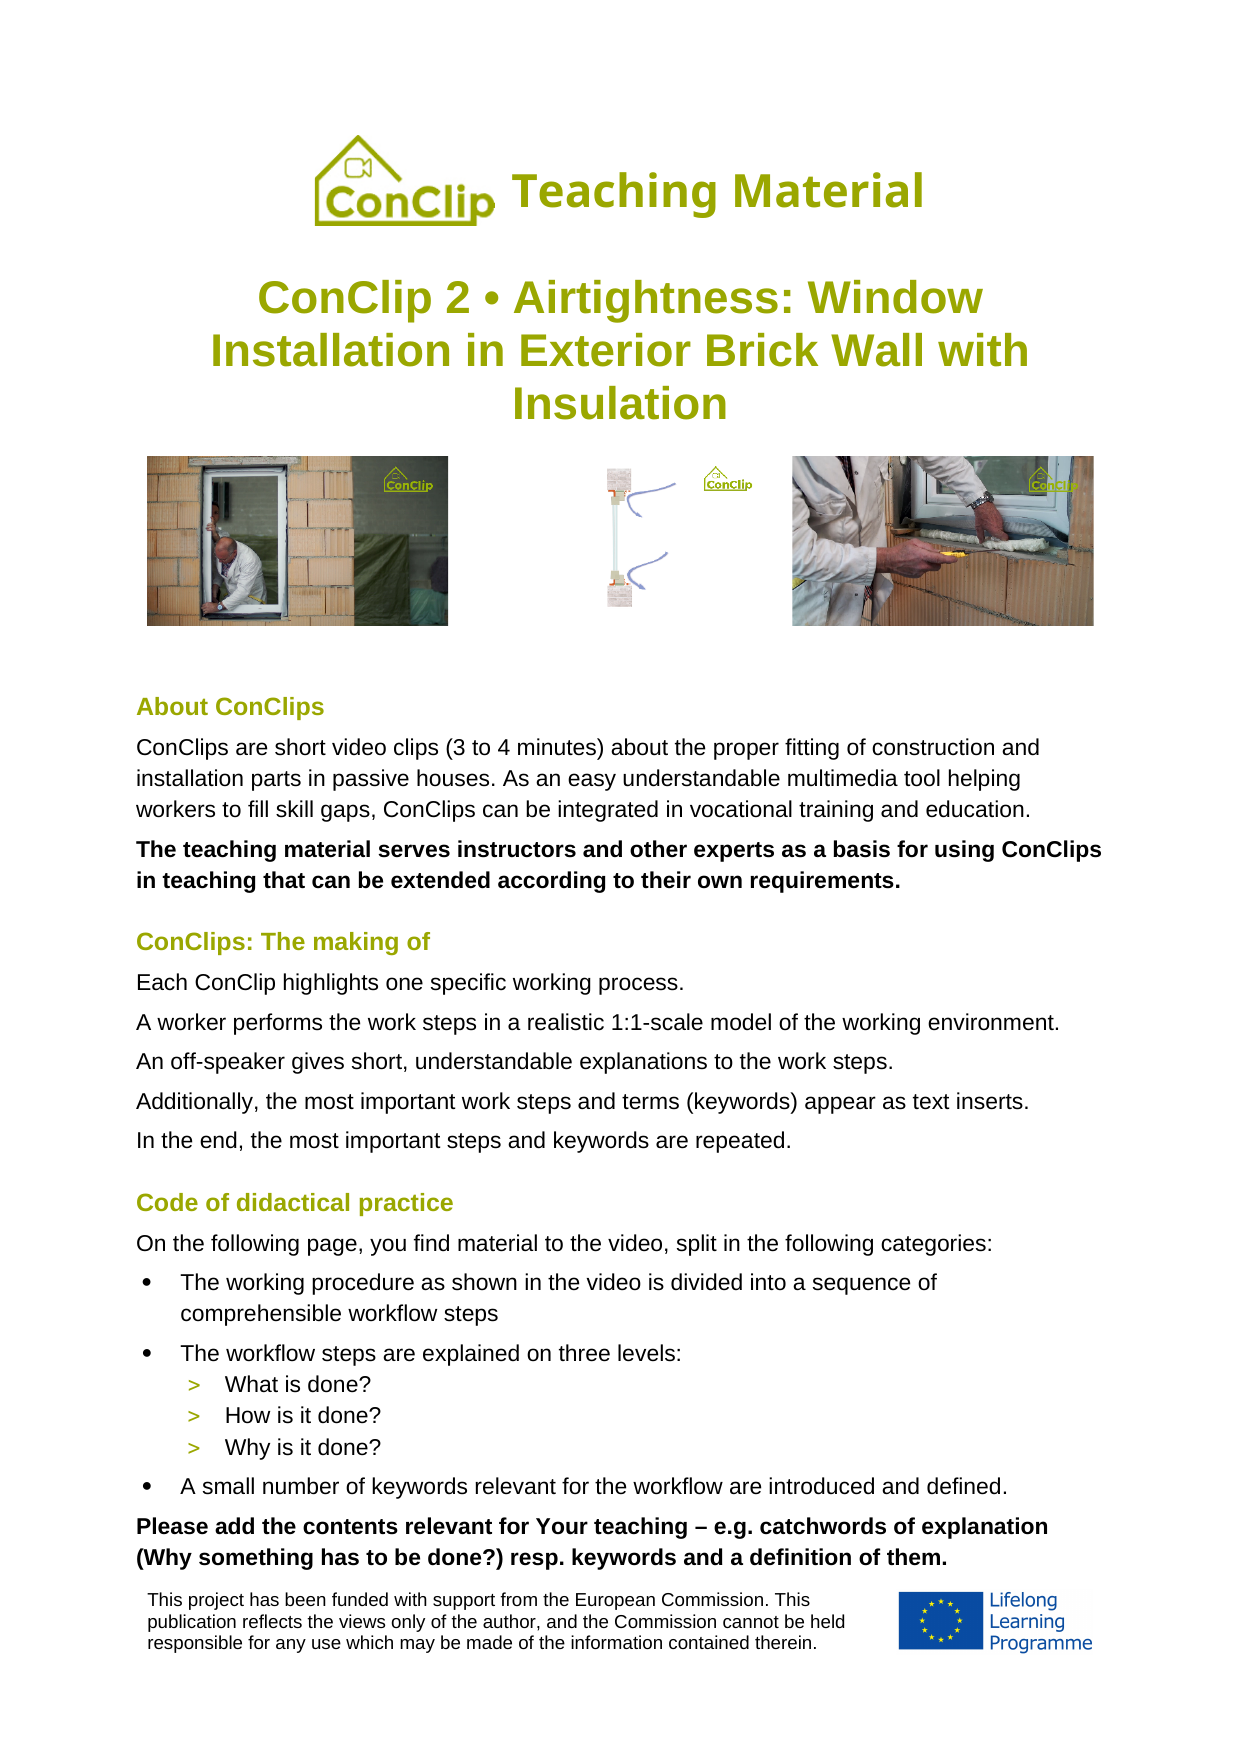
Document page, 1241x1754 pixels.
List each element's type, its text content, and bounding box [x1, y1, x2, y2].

text Additionally, the most important work steps and terms (keywords) appear as text inserts. [136, 1083, 1104, 1114]
picture [472, 456, 768, 622]
subtitle About ConClips [136, 689, 1104, 721]
text In the end, the most important steps and keywords are repeated. [136, 1123, 1104, 1154]
list A small number of keywords relevant for the workflow are introduced and defined. [143, 1468, 1104, 1500]
text A worker performs the work steps in a realistic 1:1-scale model of the working environment. [136, 1004, 1104, 1035]
table_header [136, 448, 459, 632]
list The workflow steps are explained on three levels: [143, 1335, 1104, 1366]
picture [792, 456, 1094, 626]
text Teaching Material [136, 136, 1104, 239]
text An off-speaker gives short, understandable explanations to the work steps. [136, 1043, 1104, 1075]
subtitle Code of didactical practice [136, 1185, 1104, 1216]
subtitle ConClips: The making of [136, 925, 1104, 956]
subtitle ConClip 2 • Airtightness: Window Installation in Exterior Brick Wall with Insulation [136, 271, 1104, 429]
text Please add the contents relevant for Your teaching – e.g. catchwords of explanation (Why something has to be done?) resp. keywords and a definition of them. [136, 1508, 1104, 1571]
list How is it done? [187, 1398, 1104, 1429]
picture [147, 456, 449, 626]
table_header [781, 448, 1104, 632]
table_header [459, 448, 781, 632]
list The working procedure as shown in the video is divided into a sequence of comprehensible workflow steps [143, 1264, 1104, 1327]
list Why is it done? [187, 1429, 1104, 1460]
text ConClips are short video clips (3 to 4 minutes) about the proper fitting of construction and installation parts in passive houses. As an easy understandable multimedia tool helping workers to fill skill gaps, ConClips can be integrated in vocational training and education. [136, 729, 1104, 823]
text On the following page, you find material to the video, split in the following categories: [136, 1225, 1104, 1256]
picture [314, 135, 495, 226]
text Each ConClip highlights one specific working process. [136, 964, 1104, 996]
text The teaching material serves instructors and other experts as a basis for using ConClips in teaching that can be extended according to their own requirements. [136, 831, 1104, 893]
list What is done? [187, 1366, 1104, 1398]
picture [896, 1589, 1094, 1655]
